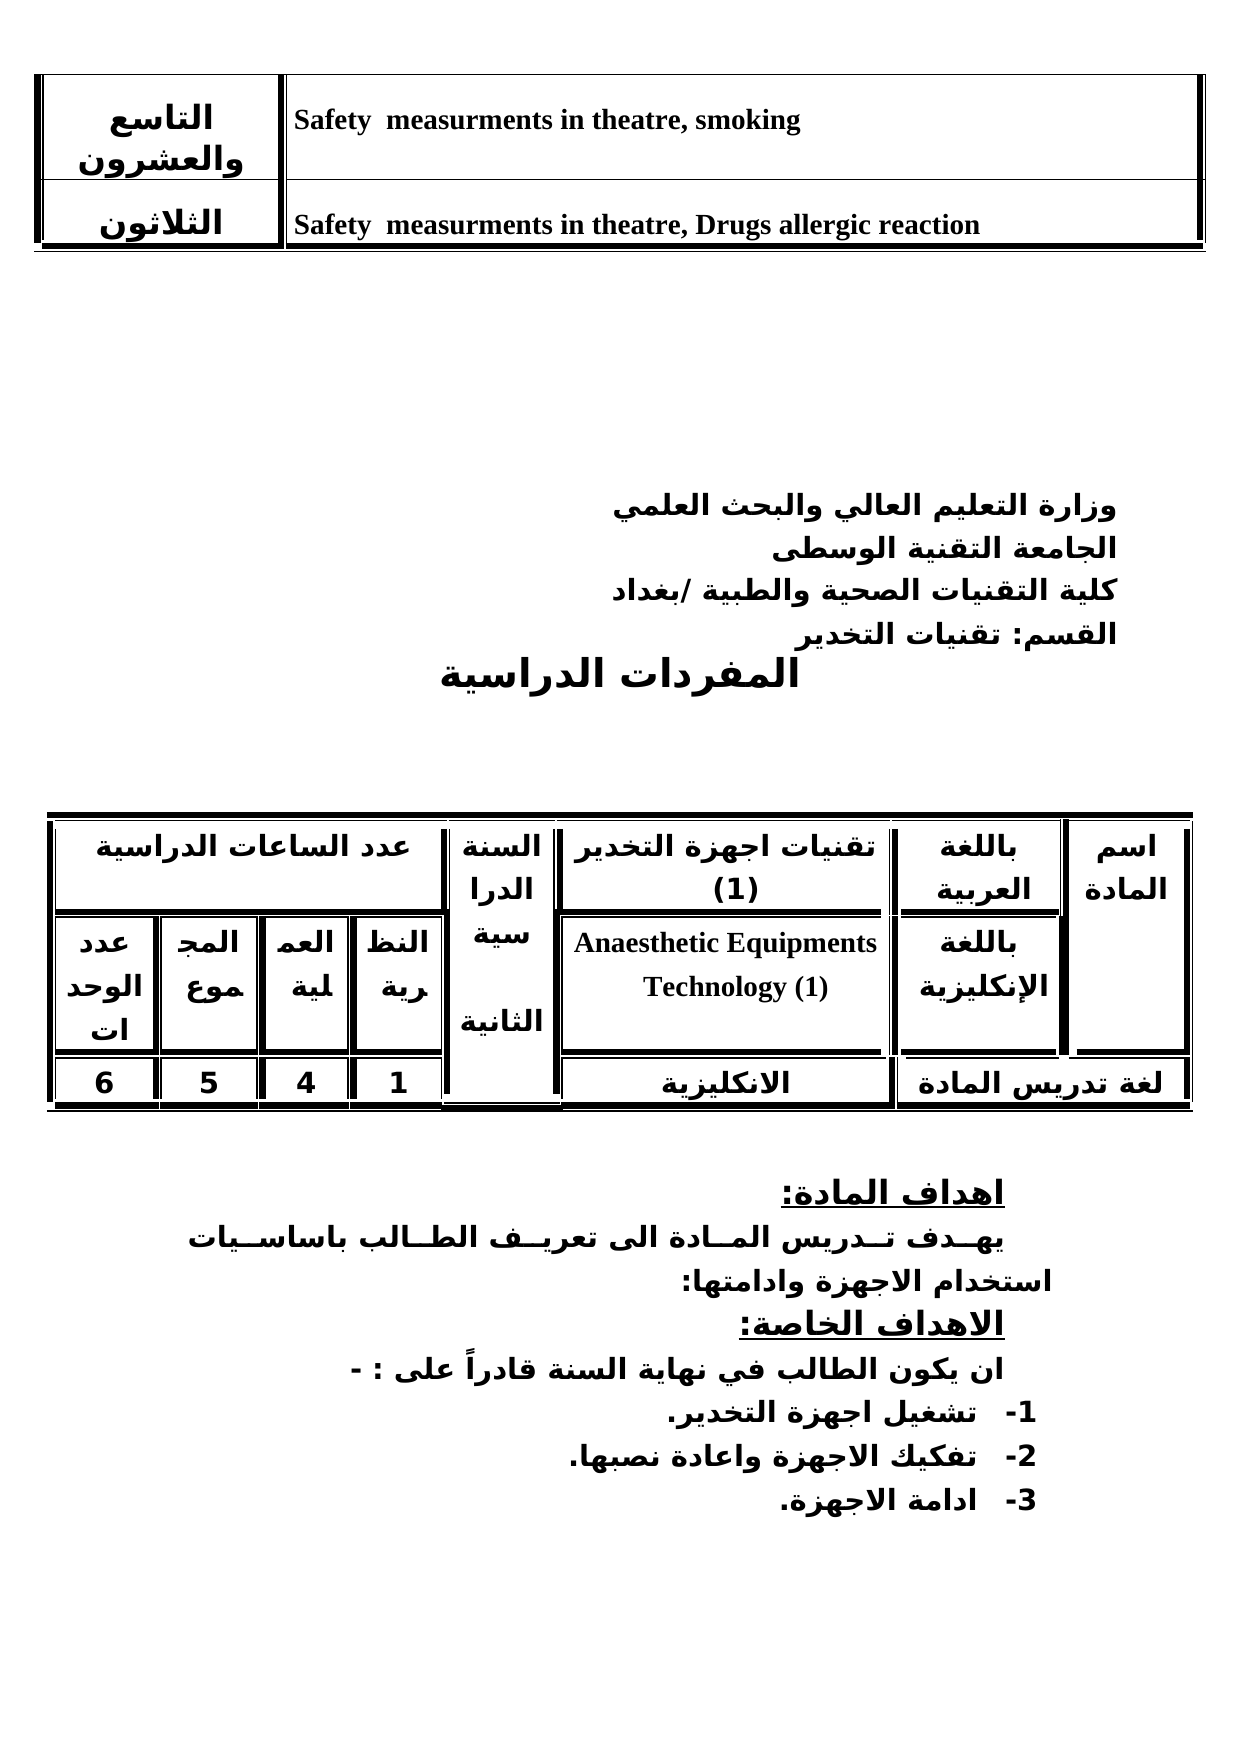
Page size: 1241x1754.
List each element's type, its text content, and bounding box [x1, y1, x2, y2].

table_cell النظرية [357, 918, 441, 1049]
subtitle المفردات الدراسية [187, 653, 1053, 697]
text يهدف تدريس المادة الى تعريف الطالب باساسيات استخدام الاجهزة وادامتها: [187, 1213, 1053, 1300]
table_cell التاسع والعشرون [44, 75, 278, 179]
text القسم: تقنيات التخدير [187, 609, 1118, 653]
text الجامعة التقنية الوسطى [187, 524, 1118, 567]
table_cell 5 [157, 1049, 261, 1102]
text ان يكون الطالب في نهاية السنة قادراً على : - [187, 1344, 1053, 1388]
table_cell 4 [261, 1049, 352, 1102]
table_header اسم المادة [1069, 821, 1188, 1049]
text الاهداف الخاصة: [187, 1300, 1053, 1344]
table_cell لغة تدريس المادة [894, 1049, 1188, 1102]
table_cell Safety measurments in theatre, smoking [287, 75, 1197, 179]
table_cell عدد الوحدات [56, 918, 153, 1049]
text وزارة التعليم العالي والبحث العلمي [187, 482, 1118, 524]
text كلية التقنيات الصحية والطبية /بغداد [187, 567, 1118, 609]
table_cell 6 [53, 1049, 157, 1102]
table_cell 1 [352, 1049, 445, 1102]
table_cell باللغة الإنكليزية [894, 909, 1060, 1049]
table_header تقنيات اجهزة التخدير (1) [558, 818, 893, 908]
table_cell الانكليزية [558, 1049, 893, 1102]
table_cell Anaesthetic Equipments Technology (1) [560, 909, 893, 1049]
table_header السنة الدراسية الثانية [445, 818, 558, 1102]
table_header باللغة العربية [894, 821, 1060, 908]
table_cell المجموع [162, 918, 256, 1049]
text اهداف المادة: [187, 1169, 1053, 1213]
list تشغيل اجهزة التخدير. [187, 1388, 1053, 1432]
table_cell الثلاثون [41, 180, 278, 243]
table_cell Safety measurments in theatre, Drugs allergic reaction [287, 180, 1202, 243]
table_header عدد الساعات الدراسية [52, 818, 445, 908]
list تفكيك الاجهزة واعادة نصبها. [187, 1432, 1053, 1475]
table_cell العملية [266, 918, 347, 1049]
list ادامة الاجهزة. [187, 1475, 1053, 1519]
